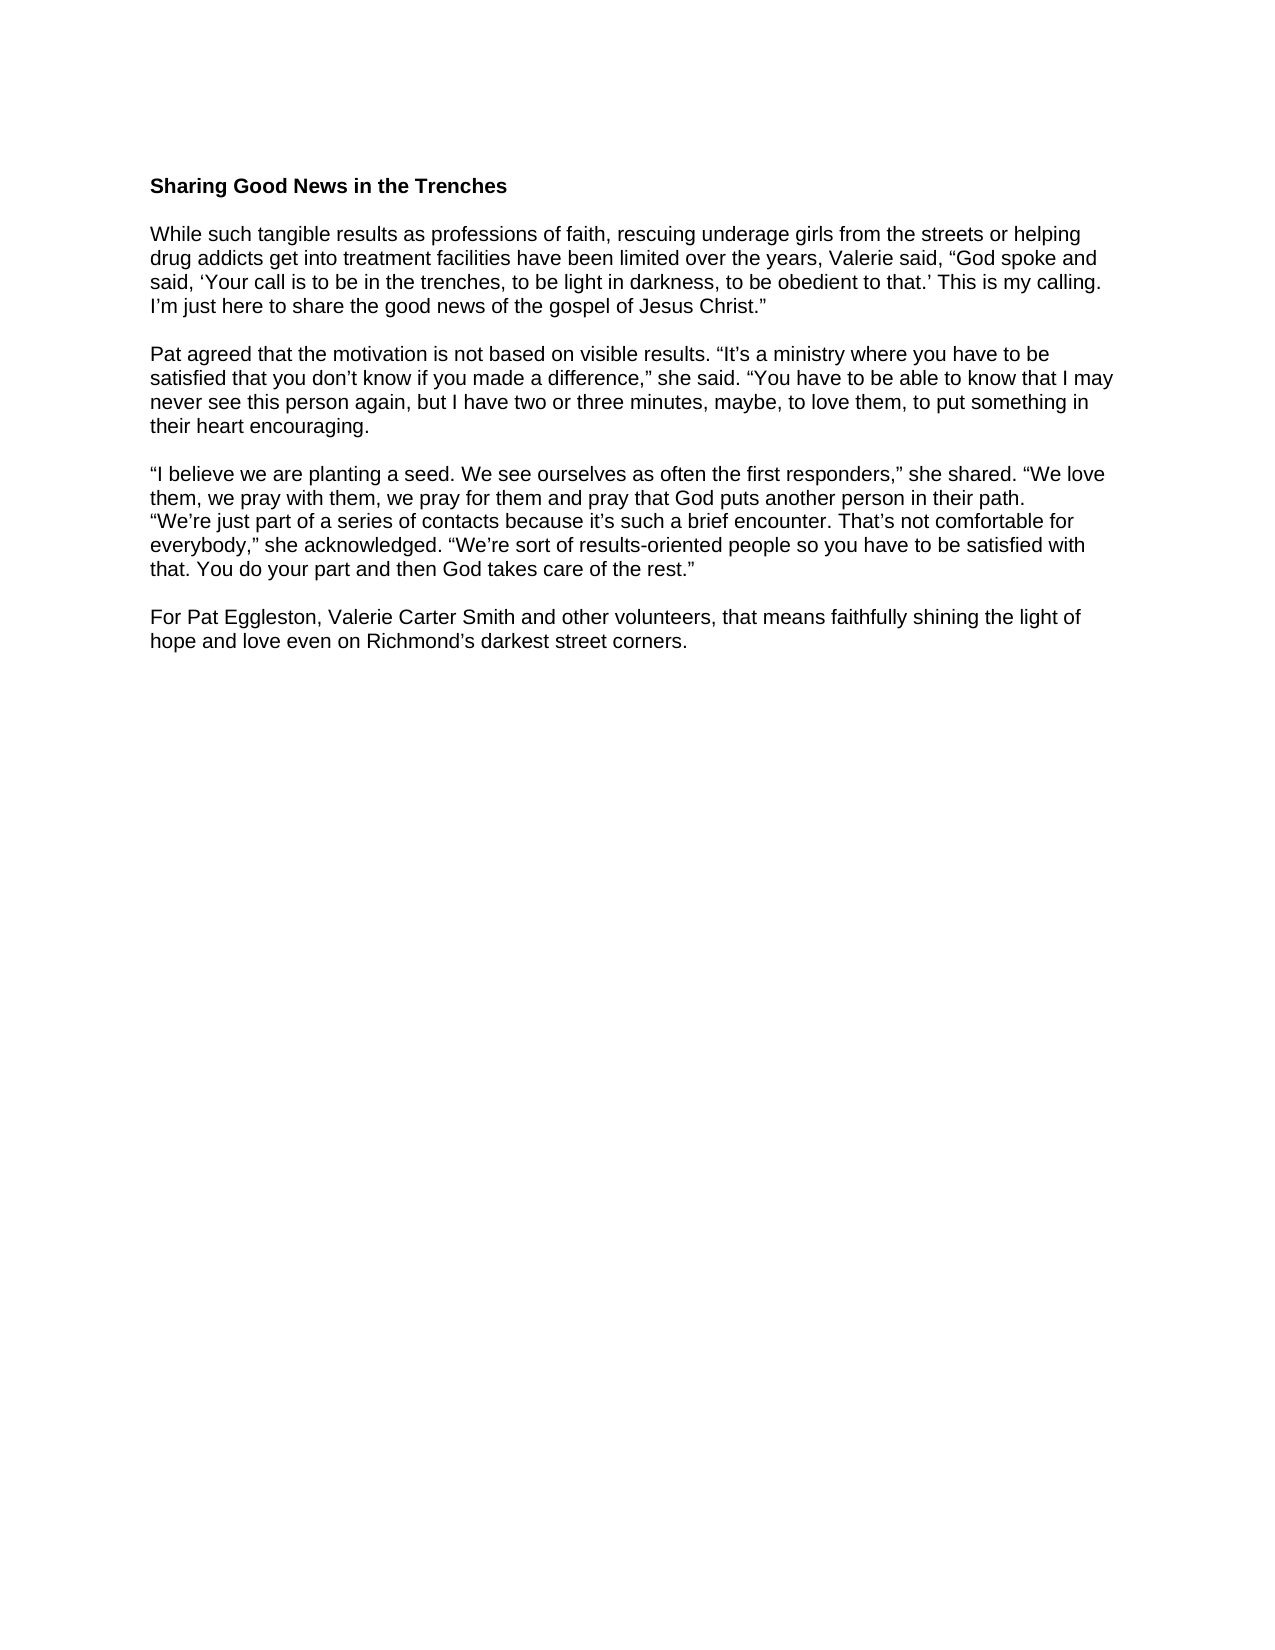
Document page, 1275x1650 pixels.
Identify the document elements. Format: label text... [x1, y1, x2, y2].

text “We’re just part of a series of contacts because it’s such a brief encounter. That’s not comfortable for everybody,” she acknowledged. “We’re sort of results-oriented people so you have to be satisfied with that. You do your part and then God takes care of the rest.” [150, 509, 1125, 581]
text Sharing Good News in the Trenches [150, 174, 1125, 222]
text While such tangible results as professions of faith, rescuing underage girls from the streets or helping drug addicts get into treatment facilities have been limited over the years, Valerie said, “God spoke and said, ‘Your call is to be in the trenches, to be light in darkness, to be obedient to that.’ This is my calling. I’m just here to share the good news of the gospel of Jesus Christ.” [150, 222, 1125, 318]
text Pat agreed that the motivation is not based on visible results. “It’s a ministry where you have to be satisfied that you don’t know if you made a difference,” she said. “You have to be able to know that I may never see this person again, but I have two or three minutes, maybe, to love them, to put something in their heart encouraging. [150, 342, 1125, 437]
text “I believe we are planting a seed. We see ourselves as often the first responders,” she shared. “We love them, we pray with them, we pray for them and pray that God puts another person in their path. [150, 461, 1125, 509]
text For Pat Eggleston, Valerie Carter Smith and other volunteers, that means faithfully shining the light of hope and love even on Richmond’s darkest street corners. [150, 605, 1125, 653]
